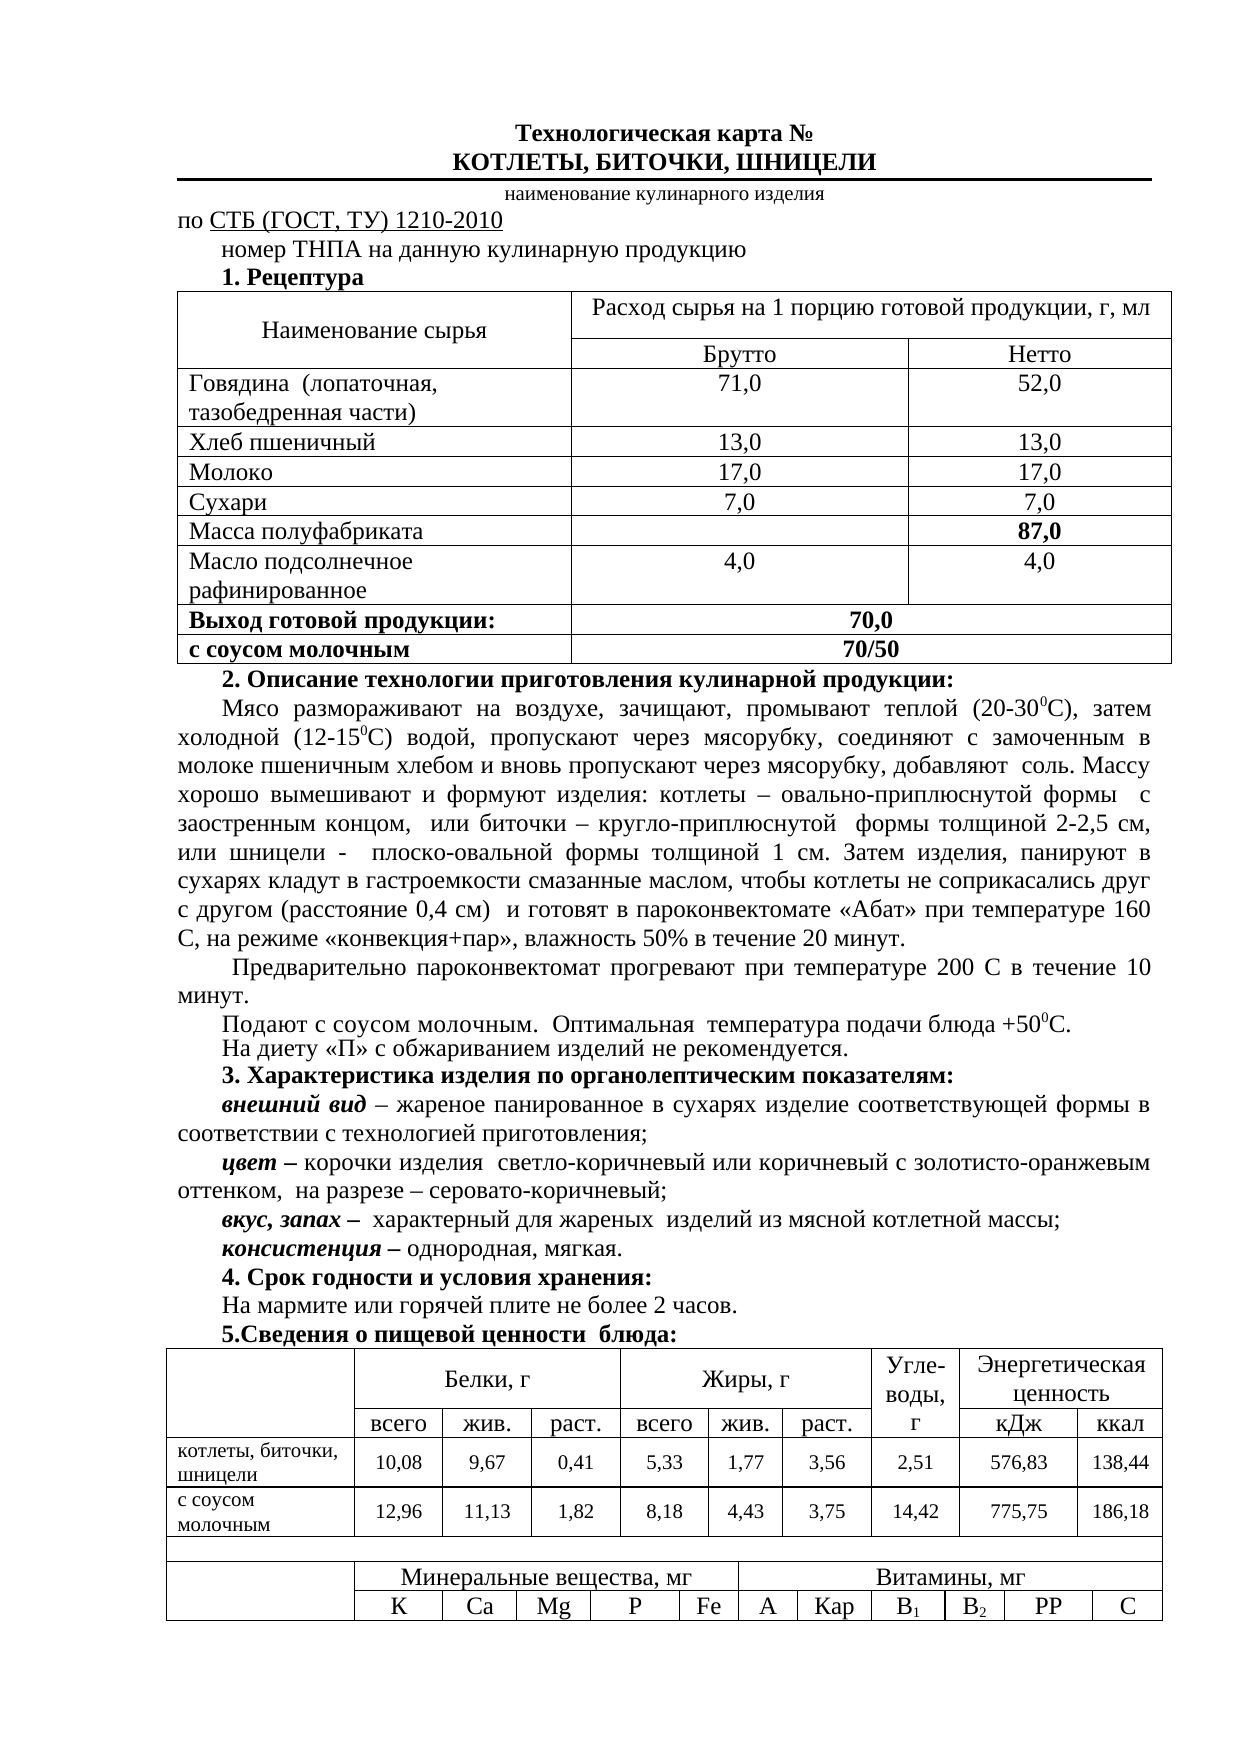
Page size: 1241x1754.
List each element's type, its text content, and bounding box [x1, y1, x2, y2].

table_cell Сухари [178, 487, 571, 515]
table_cell 186,18 [1078, 1488, 1162, 1536]
table_cell ккал [1078, 1409, 1162, 1437]
table_cell 14,42 [872, 1488, 959, 1536]
table_cell Fe [680, 1591, 738, 1620]
table_cell P [591, 1591, 679, 1620]
table_cell Хлеб пшеничный [178, 427, 571, 456]
text консистенция – однородная, мягкая. [177, 1233, 1152, 1262]
table_cell Молоко [178, 457, 571, 486]
table_cell C [1093, 1591, 1162, 1620]
table_cell 3,75 [783, 1488, 871, 1536]
table_cell 13,0 [909, 427, 1171, 456]
table_header Белки, г [355, 1349, 620, 1407]
table_cell Масса полуфабриката [178, 516, 571, 545]
table_cell Mg [517, 1591, 590, 1620]
table_cell 2,51 [872, 1438, 959, 1486]
table_cell жив. [443, 1409, 531, 1437]
table_cell Каротин [798, 1591, 871, 1620]
table_cell 0,41 [532, 1438, 620, 1486]
table_cell 70,0 [572, 605, 1171, 633]
table_cell раст. [532, 1409, 620, 1437]
text 2. Описание технологии приготовления кулинарной продукции: [177, 664, 1152, 693]
table_cell 10,08 [355, 1438, 442, 1486]
table_cell [167, 1562, 354, 1620]
table_cell 9,67 [443, 1438, 531, 1486]
table_header Угле-воды, г [872, 1349, 959, 1437]
table_cell 17,0 [572, 457, 908, 486]
table_cell 17,0 [909, 457, 1171, 486]
table_cell Масло подсолнечное рафинированное [178, 546, 571, 604]
table_cell с соусом молочным [167, 1488, 354, 1536]
text На мармите или горячей плите не более 2 часов. [177, 1291, 1152, 1319]
table_cell 1,77 [709, 1438, 782, 1486]
text На диету «П» с обжариванием изделий не рекомендуется. [177, 1038, 1152, 1061]
text Предварительно пароконвектомат прогревают при температуре 200 С в течение 10 минут. [177, 952, 1152, 1009]
text Технологическая карта № [177, 118, 1152, 147]
table_header Наименование сырья [178, 292, 571, 367]
text 4. Срок годности и условия хранения: [177, 1262, 1152, 1291]
text Подают с соусом молочным. Оптимальная температура подачи блюда +500С. [177, 1009, 1152, 1038]
text вкус, запах – характерный для жареных изделий из мясной котлетной массы; [177, 1204, 1152, 1233]
table_cell котлеты, биточки, шницели [167, 1438, 354, 1486]
table_cell раст. [783, 1409, 871, 1437]
table_cell 7,0 [572, 487, 908, 515]
table_cell кДж [960, 1409, 1077, 1437]
table_cell [572, 516, 908, 545]
text внешний вид – жареное панированное в сухарях изделие соответствующей формы в соответствии с технологией приготовления; [177, 1089, 1152, 1147]
table_cell 71,0 [572, 369, 908, 426]
table_cell 11,13 [443, 1488, 531, 1536]
table_cell 576,83 [960, 1438, 1077, 1486]
table_cell 3,56 [783, 1438, 871, 1486]
text 5.Сведения о пищевой ценности блюда: [177, 1319, 1152, 1348]
table_cell Брутто [572, 339, 908, 367]
table_header Энергетическая ценность [960, 1349, 1162, 1407]
table_cell К [355, 1591, 442, 1620]
table_cell 7,0 [909, 487, 1171, 515]
table_cell A [739, 1591, 797, 1620]
table_cell 8,18 [621, 1488, 708, 1536]
table_cell 4,0 [909, 546, 1171, 604]
table_cell 87,0 [909, 516, 1171, 545]
table_cell Выход готовой продукции: [178, 605, 571, 633]
table_cell жив. [709, 1409, 782, 1437]
table_cell с соусом молочным [178, 635, 571, 663]
table_cell 5,33 [621, 1438, 708, 1486]
table_cell 52,0 [909, 369, 1171, 426]
table_header Жиры, г [621, 1349, 871, 1407]
table_cell Говядина (лопаточная, тазобедренная части) [178, 369, 571, 426]
table_cell Витамины, мг [739, 1562, 1162, 1590]
text цвет – корочки изделия светло-коричневый или коричневый с золотисто-оранжевым оттенком, на разрезе – серовато-коричневый; [177, 1147, 1152, 1204]
table_cell 13,0 [572, 427, 908, 456]
table_cell 1,82 [532, 1488, 620, 1536]
table_cell 4,43 [709, 1488, 782, 1536]
table_cell 4,0 [572, 546, 908, 604]
text КОТЛЕТЫ, БИТОЧКИ, ШНИЦЕЛИ [177, 147, 1152, 178]
table_cell всего [621, 1409, 708, 1437]
text 3. Характеристика изделия по органолептическим показателям: [177, 1061, 1152, 1089]
table_cell [167, 1537, 1162, 1561]
table_header [167, 1349, 354, 1437]
text по СТБ (ГОСТ, ТУ) 1210-2010 [177, 205, 1152, 234]
table_header Расход сырья на 1 порцию готовой продукции, г, мл [572, 292, 1171, 338]
table_cell B1 [872, 1591, 944, 1620]
text 1. Рецептура [177, 262, 1152, 291]
table_cell 12,96 [355, 1488, 442, 1536]
table_cell 775,75 [960, 1488, 1077, 1536]
text Мясо размораживают на воздухе, зачищают, промывают теплой (20-300С), затем холодной (12-150С) водой, пропускают через мясорубку, соединяют с замоченным в молоке пшеничным хлебом и вновь пропускают через мясорубку, добавляют соль. Массу хорошо вымешивают и формуют изделия: котлеты – овально-приплюснутой формы с заостренным концом, или биточки – кругло-приплюснутой формы толщиной 2-, или шницели - плоско-овальной формы толщиной . Затем изделия, панируют в сухарях кладут в гастроемкости смазанные маслом, чтобы котлеты не соприкасались друг с другом (расстояние 0,4 см) и готовят в пароконвектомате «Абат» при температуре 160 С, на режиме «конвекция+пар», влажность 50% в течение 20 минут. [177, 693, 1152, 952]
table_cell 70/50 [572, 635, 1171, 663]
table_cell всего [355, 1409, 442, 1437]
text наименование кулинарного изделия [177, 181, 1152, 205]
table_cell 138,44 [1078, 1438, 1162, 1486]
table_cell PP [1005, 1591, 1092, 1620]
text номер ТНПА на данную кулинарную продукцию [177, 234, 1152, 262]
table_cell Минеральные вещества, мг [355, 1562, 738, 1590]
table_cell Са [443, 1591, 516, 1620]
table_cell B2 [946, 1591, 1004, 1620]
table_cell Нетто [909, 339, 1171, 367]
